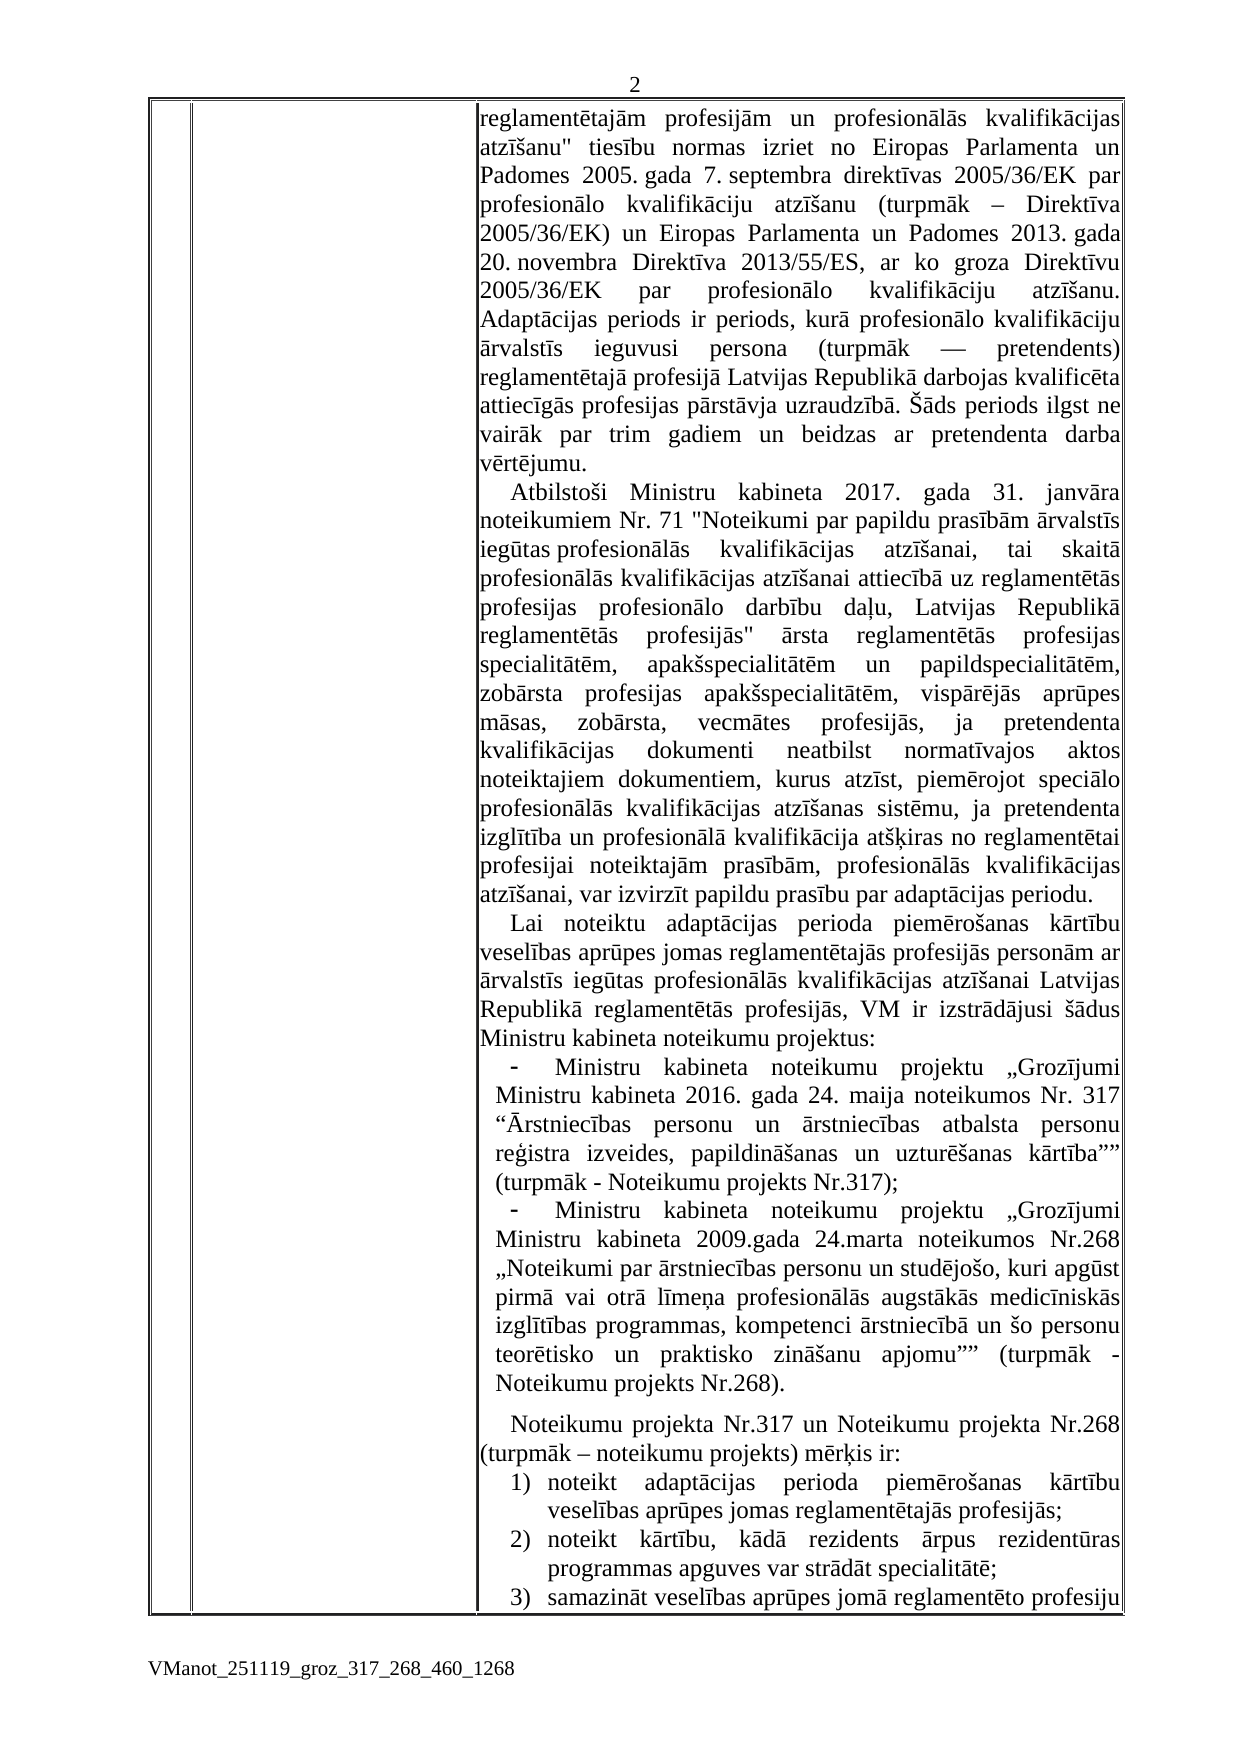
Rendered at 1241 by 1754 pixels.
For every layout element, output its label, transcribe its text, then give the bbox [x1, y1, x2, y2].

table_cell 2. [152, 101, 192, 1613]
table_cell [192, 99, 477, 1613]
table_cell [477, 101, 1123, 1613]
